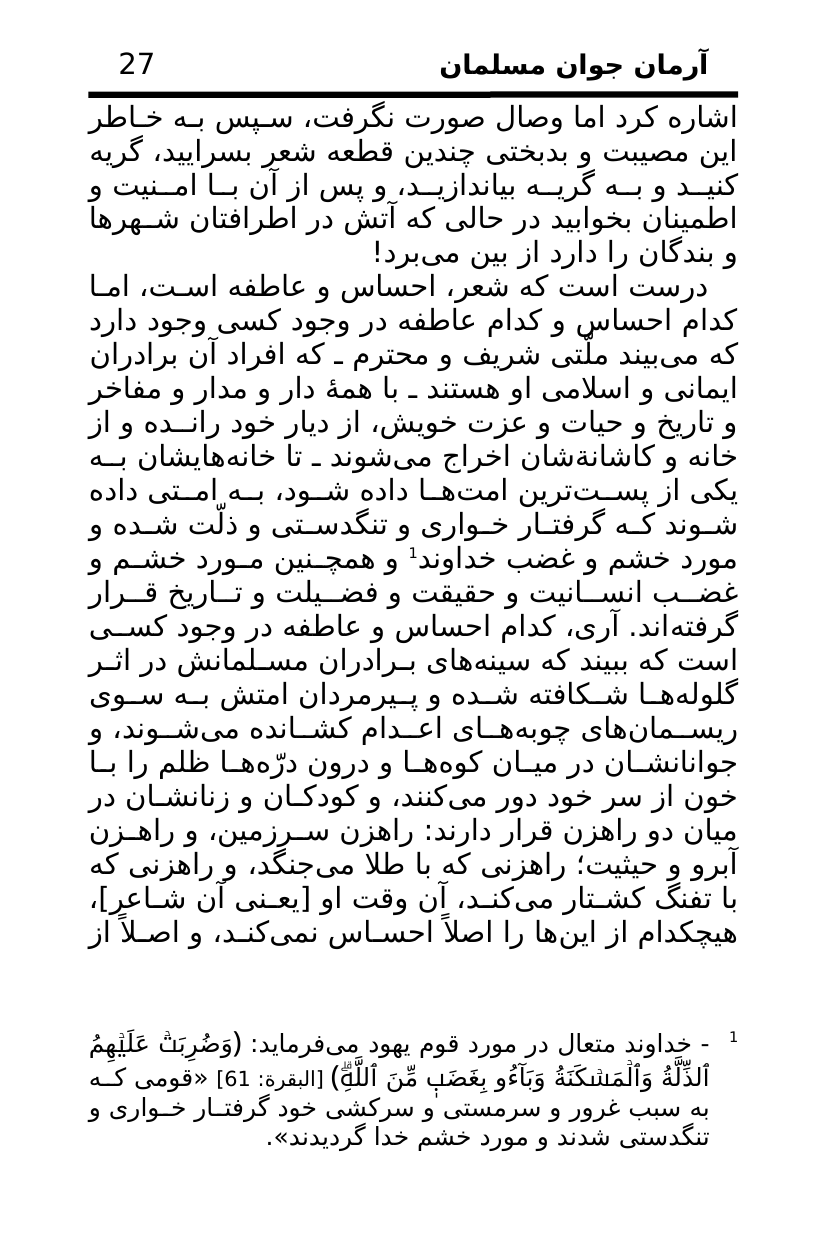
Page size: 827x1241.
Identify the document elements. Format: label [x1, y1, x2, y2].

text [89, 100, 738, 270]
text [89, 270, 738, 949]
